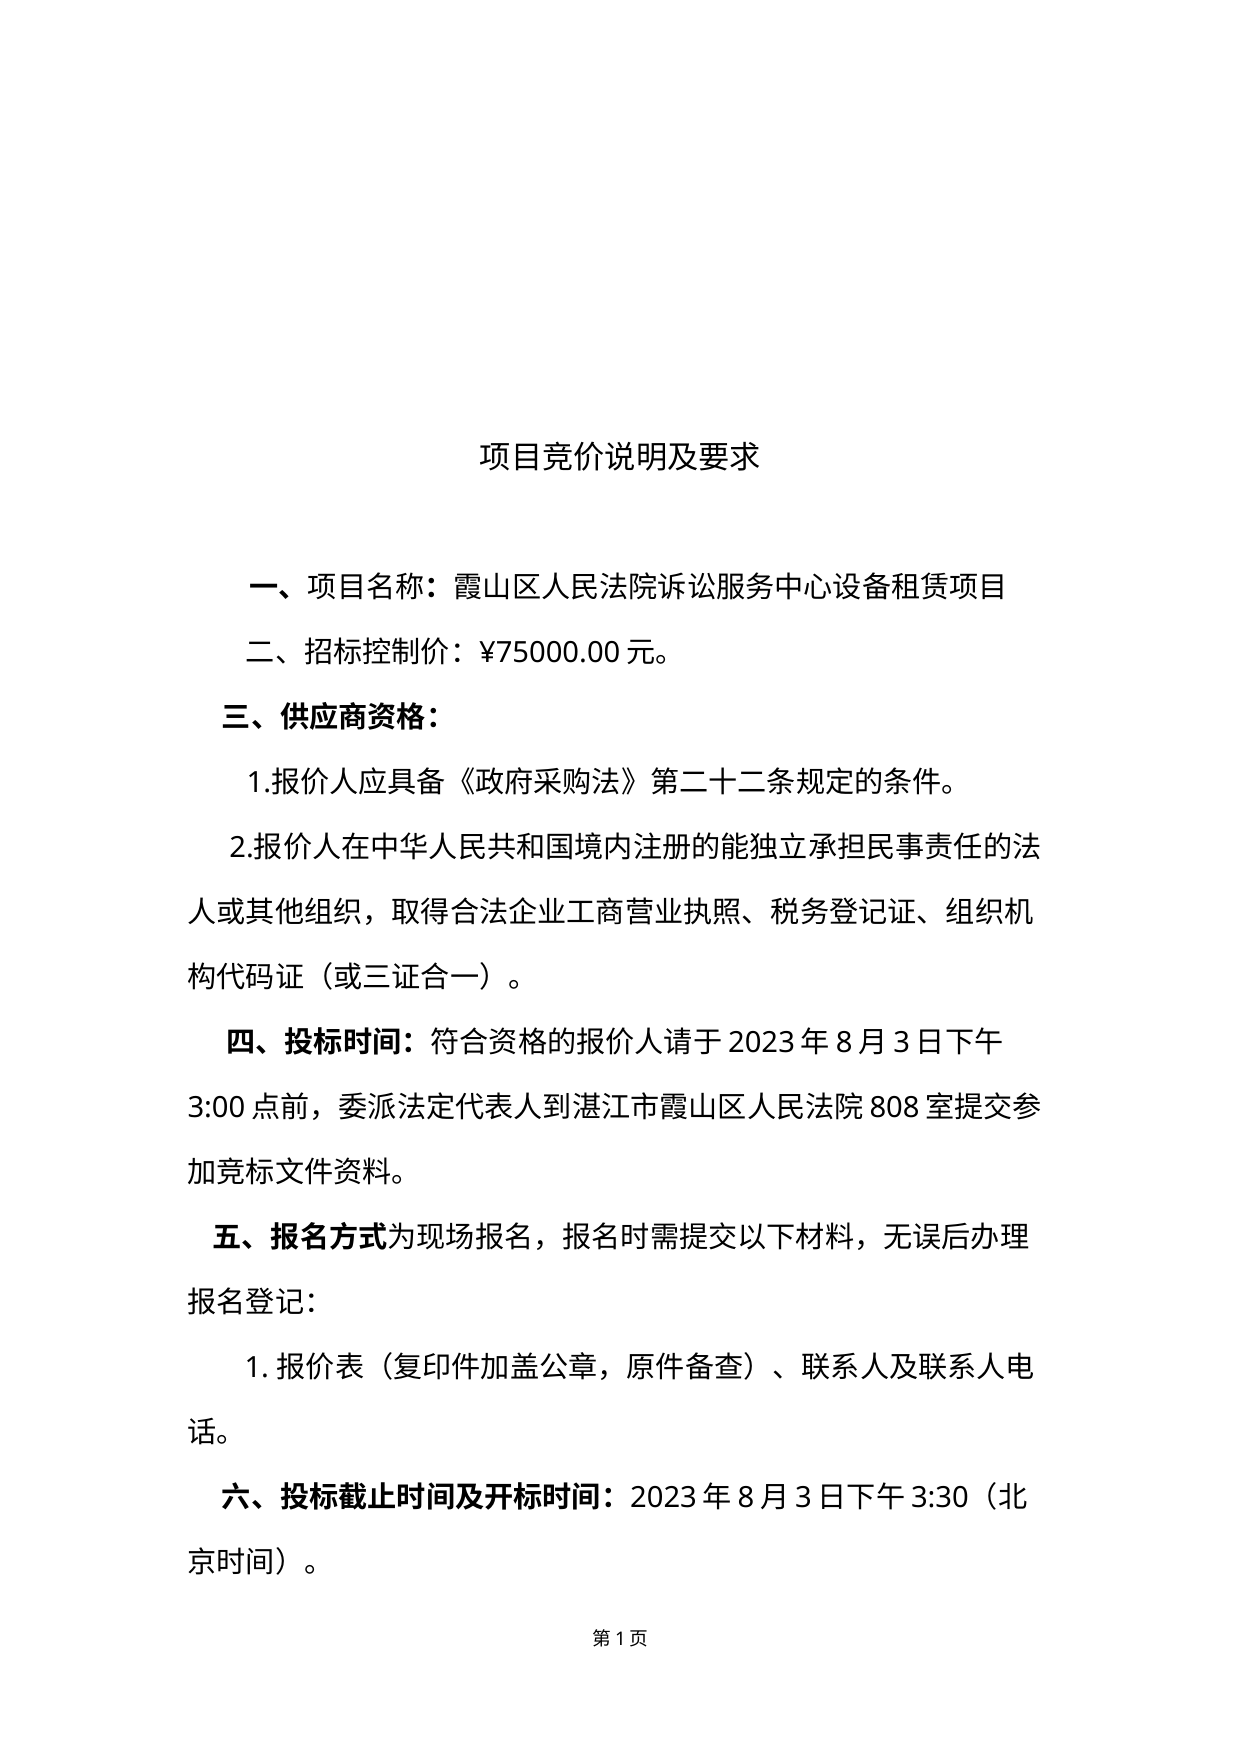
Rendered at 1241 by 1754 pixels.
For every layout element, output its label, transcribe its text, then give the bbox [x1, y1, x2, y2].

text 二、招标控制价：¥75000.00元。 [187, 617, 1053, 682]
text 三、供应商资格： [187, 682, 1053, 747]
text 一、项目名称：霞山区人民法院诉讼服务中心设备租赁项目 [249, 552, 1053, 617]
text 五、报名方式为现场报名，报名时需提交以下材料，无误后办理报名登记： [187, 1202, 1053, 1332]
text 项目竞价说明及要求 [187, 422, 1053, 487]
text 1. 报价表（复印件加盖公章，原件备查）、联系人及联系人电话。 [187, 1332, 1053, 1462]
text 六、投标截止时间及开标时间：2023年8月3日下午3:30（北京时间）。 [187, 1462, 1053, 1592]
text 1.报价人应具备《政府采购法》第二十二条规定的条件。 [187, 747, 1053, 812]
text 2.报价人在中华人民共和国境内注册的能独立承担民事责任的法人或其他组织，取得合法企业工商营业执照、税务登记证、组织机构代码证（或三证合一）。 [187, 812, 1053, 1007]
text 四、投标时间：符合资格的报价人请于2023年8月3日下午3:00点前，委派法定代表人到湛江市霞山区人民法院808室提交参加竞标文件资料。 [187, 1007, 1053, 1202]
